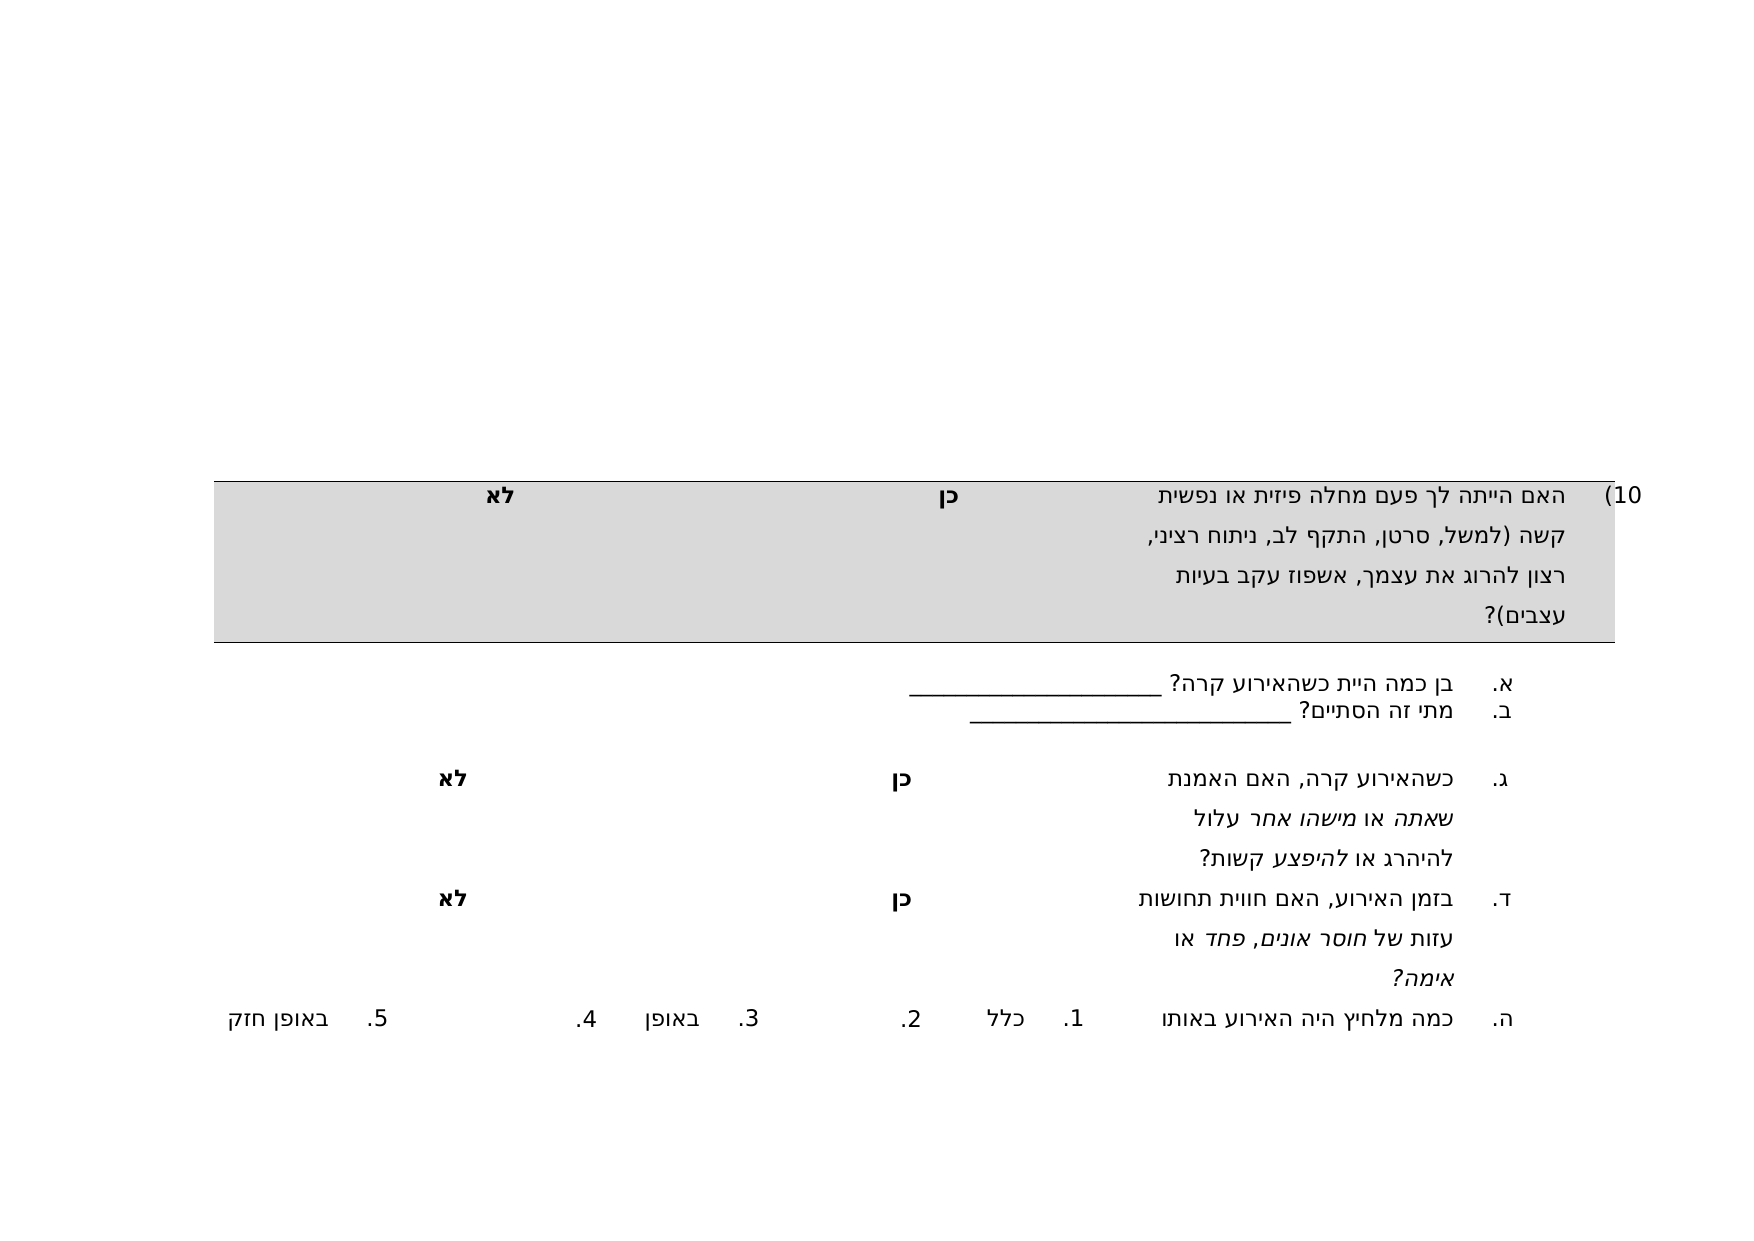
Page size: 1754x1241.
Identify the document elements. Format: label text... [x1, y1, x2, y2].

table_cell [417, 1005, 624, 1053]
table_cell לא [214, 885, 692, 1005]
table_cell כן [692, 885, 1111, 1005]
table_cell באופן חזק מאוד [214, 1005, 417, 1053]
table_header כן [786, 482, 1111, 642]
table_cell כן [692, 765, 1111, 885]
table_header לא [214, 482, 786, 642]
table_cell לא [214, 765, 692, 885]
table_header האם הייתה לך פעם מחלה פיזית או נפשית קשה (למשל, סרטן, התקף לב, ניתוח רציני, רצון להרוג את עצמך, אשפוז עקב בעיות עצבים)? [1111, 482, 1615, 642]
table_cell באופן מתון [624, 1005, 786, 1053]
table_cell כשהאירוע קרה, האם האמנת שאתה או מישהו אחר עלול להיהרג או להיפצע קשות? [1111, 765, 1615, 885]
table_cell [1111, 1005, 1615, 1053]
table_cell כלל לא [949, 1005, 1111, 1053]
table_cell בזמן האירוע, האם חווית תחושות עזות של חוסר אונים, פחד או אימה? [1111, 885, 1615, 1005]
table_cell בן כמה היית כשהאירוע קרה? ______________________ מתי זה הסתיים? ____________________________ [214, 643, 1615, 765]
table_cell [786, 1005, 948, 1053]
